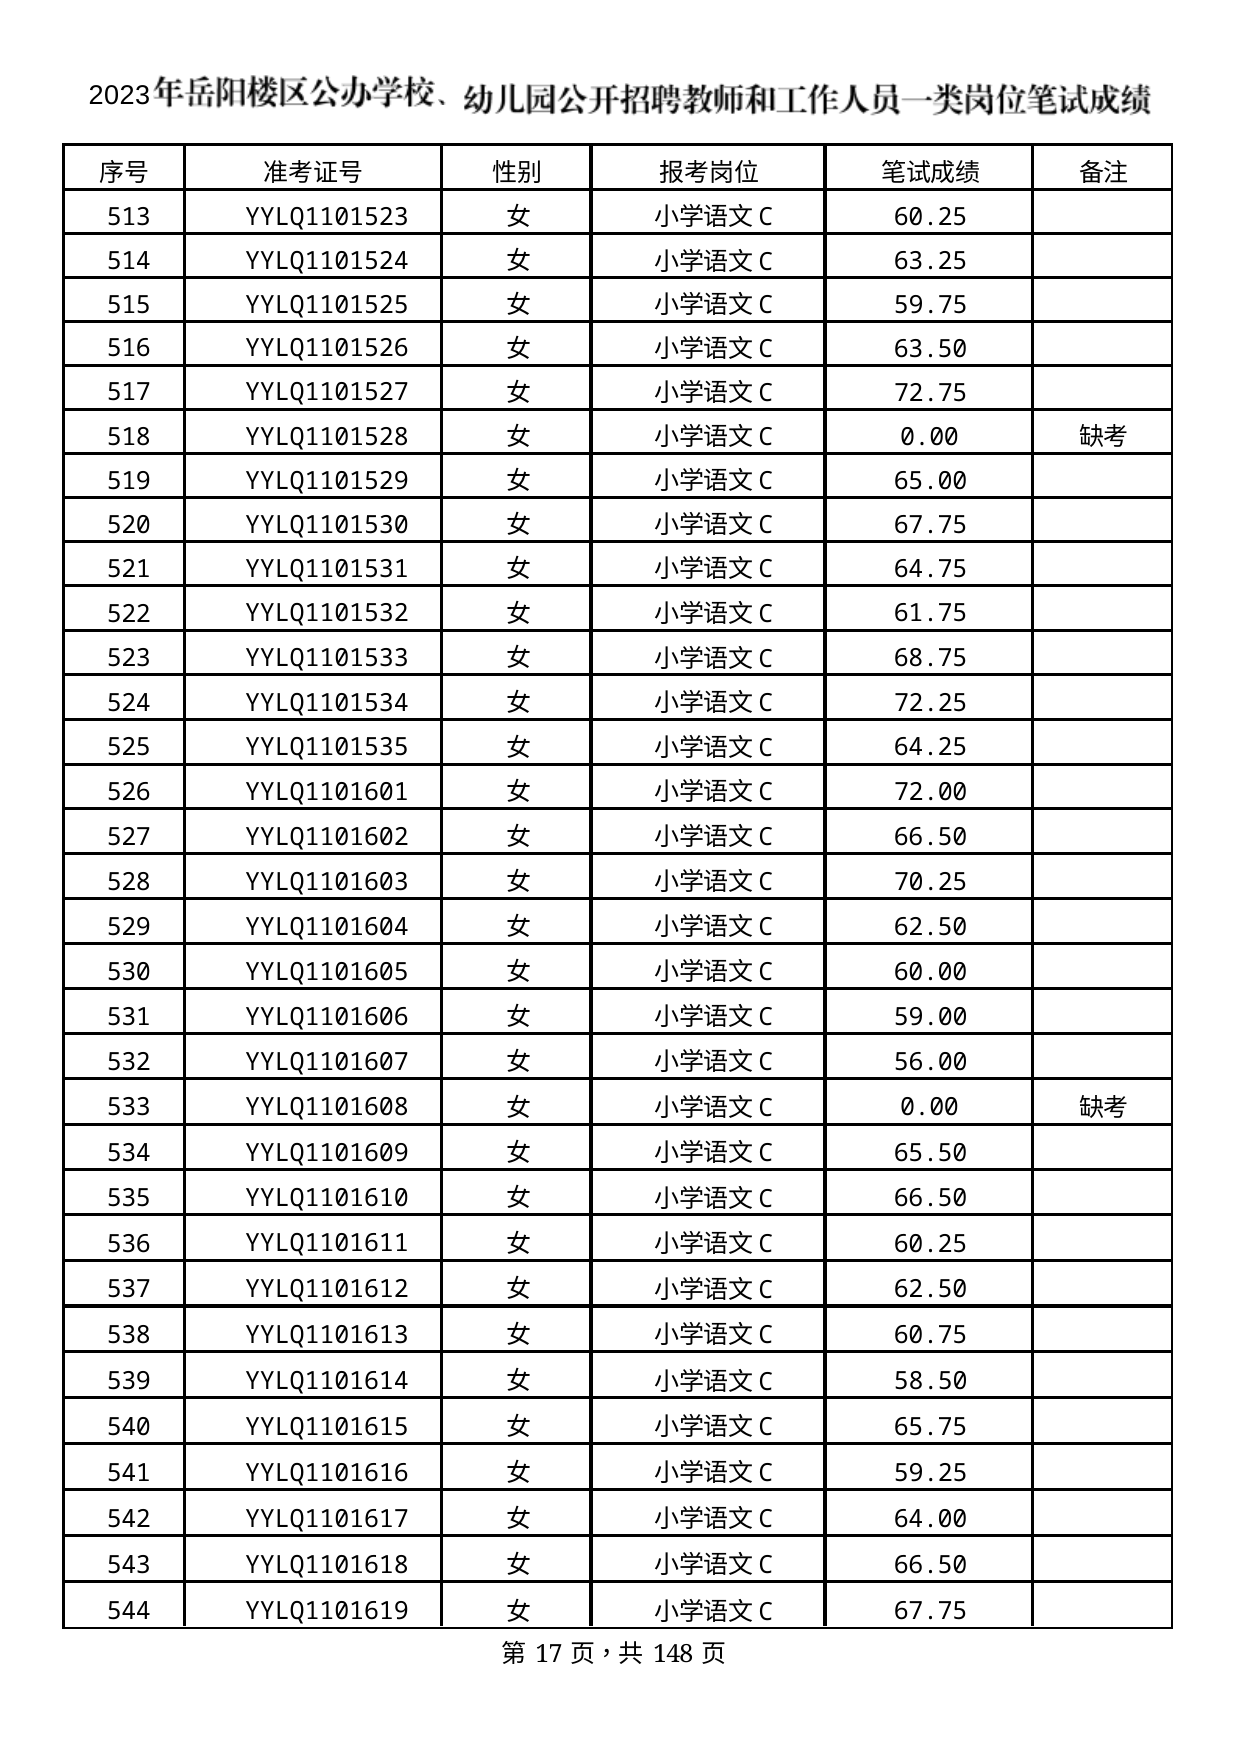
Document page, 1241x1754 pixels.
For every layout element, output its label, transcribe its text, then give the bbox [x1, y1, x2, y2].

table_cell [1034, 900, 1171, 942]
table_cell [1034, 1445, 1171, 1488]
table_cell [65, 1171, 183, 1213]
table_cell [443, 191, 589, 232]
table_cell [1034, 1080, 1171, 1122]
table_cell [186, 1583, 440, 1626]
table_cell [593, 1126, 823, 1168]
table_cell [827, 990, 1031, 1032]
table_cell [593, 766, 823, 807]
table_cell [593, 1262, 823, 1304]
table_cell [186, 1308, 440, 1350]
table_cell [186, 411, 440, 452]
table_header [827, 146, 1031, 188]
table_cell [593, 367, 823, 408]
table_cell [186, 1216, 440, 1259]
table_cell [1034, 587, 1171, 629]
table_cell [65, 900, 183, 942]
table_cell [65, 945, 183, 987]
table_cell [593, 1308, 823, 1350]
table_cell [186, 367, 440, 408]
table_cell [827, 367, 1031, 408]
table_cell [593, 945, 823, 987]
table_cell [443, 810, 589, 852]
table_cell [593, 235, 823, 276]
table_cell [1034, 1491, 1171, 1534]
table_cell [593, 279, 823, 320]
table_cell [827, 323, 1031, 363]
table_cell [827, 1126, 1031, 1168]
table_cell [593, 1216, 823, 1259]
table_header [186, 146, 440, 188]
text 第 17 页，共 148 页 [501, 1638, 1175, 1669]
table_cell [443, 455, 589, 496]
picture [463, 82, 1152, 120]
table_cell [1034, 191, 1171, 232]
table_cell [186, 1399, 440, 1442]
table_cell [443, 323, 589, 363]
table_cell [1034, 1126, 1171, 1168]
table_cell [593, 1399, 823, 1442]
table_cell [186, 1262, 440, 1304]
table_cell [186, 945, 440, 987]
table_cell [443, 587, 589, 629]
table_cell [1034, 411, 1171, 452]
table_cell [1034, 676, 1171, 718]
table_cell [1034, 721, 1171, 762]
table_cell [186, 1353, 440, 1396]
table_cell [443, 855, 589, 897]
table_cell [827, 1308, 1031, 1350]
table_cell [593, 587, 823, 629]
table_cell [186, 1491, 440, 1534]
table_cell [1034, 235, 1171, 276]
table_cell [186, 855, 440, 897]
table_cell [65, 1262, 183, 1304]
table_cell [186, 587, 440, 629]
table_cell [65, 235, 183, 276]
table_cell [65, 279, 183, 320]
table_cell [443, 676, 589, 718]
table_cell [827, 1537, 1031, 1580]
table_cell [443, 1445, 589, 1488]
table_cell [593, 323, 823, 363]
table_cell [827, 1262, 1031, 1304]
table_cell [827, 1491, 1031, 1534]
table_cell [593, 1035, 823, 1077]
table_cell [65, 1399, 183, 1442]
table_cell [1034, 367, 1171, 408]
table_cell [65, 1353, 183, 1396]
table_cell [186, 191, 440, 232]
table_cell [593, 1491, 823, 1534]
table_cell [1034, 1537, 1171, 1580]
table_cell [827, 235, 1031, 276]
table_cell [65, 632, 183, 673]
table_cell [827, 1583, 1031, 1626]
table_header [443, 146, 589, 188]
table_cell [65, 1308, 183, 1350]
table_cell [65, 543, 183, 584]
picture [438, 98, 447, 105]
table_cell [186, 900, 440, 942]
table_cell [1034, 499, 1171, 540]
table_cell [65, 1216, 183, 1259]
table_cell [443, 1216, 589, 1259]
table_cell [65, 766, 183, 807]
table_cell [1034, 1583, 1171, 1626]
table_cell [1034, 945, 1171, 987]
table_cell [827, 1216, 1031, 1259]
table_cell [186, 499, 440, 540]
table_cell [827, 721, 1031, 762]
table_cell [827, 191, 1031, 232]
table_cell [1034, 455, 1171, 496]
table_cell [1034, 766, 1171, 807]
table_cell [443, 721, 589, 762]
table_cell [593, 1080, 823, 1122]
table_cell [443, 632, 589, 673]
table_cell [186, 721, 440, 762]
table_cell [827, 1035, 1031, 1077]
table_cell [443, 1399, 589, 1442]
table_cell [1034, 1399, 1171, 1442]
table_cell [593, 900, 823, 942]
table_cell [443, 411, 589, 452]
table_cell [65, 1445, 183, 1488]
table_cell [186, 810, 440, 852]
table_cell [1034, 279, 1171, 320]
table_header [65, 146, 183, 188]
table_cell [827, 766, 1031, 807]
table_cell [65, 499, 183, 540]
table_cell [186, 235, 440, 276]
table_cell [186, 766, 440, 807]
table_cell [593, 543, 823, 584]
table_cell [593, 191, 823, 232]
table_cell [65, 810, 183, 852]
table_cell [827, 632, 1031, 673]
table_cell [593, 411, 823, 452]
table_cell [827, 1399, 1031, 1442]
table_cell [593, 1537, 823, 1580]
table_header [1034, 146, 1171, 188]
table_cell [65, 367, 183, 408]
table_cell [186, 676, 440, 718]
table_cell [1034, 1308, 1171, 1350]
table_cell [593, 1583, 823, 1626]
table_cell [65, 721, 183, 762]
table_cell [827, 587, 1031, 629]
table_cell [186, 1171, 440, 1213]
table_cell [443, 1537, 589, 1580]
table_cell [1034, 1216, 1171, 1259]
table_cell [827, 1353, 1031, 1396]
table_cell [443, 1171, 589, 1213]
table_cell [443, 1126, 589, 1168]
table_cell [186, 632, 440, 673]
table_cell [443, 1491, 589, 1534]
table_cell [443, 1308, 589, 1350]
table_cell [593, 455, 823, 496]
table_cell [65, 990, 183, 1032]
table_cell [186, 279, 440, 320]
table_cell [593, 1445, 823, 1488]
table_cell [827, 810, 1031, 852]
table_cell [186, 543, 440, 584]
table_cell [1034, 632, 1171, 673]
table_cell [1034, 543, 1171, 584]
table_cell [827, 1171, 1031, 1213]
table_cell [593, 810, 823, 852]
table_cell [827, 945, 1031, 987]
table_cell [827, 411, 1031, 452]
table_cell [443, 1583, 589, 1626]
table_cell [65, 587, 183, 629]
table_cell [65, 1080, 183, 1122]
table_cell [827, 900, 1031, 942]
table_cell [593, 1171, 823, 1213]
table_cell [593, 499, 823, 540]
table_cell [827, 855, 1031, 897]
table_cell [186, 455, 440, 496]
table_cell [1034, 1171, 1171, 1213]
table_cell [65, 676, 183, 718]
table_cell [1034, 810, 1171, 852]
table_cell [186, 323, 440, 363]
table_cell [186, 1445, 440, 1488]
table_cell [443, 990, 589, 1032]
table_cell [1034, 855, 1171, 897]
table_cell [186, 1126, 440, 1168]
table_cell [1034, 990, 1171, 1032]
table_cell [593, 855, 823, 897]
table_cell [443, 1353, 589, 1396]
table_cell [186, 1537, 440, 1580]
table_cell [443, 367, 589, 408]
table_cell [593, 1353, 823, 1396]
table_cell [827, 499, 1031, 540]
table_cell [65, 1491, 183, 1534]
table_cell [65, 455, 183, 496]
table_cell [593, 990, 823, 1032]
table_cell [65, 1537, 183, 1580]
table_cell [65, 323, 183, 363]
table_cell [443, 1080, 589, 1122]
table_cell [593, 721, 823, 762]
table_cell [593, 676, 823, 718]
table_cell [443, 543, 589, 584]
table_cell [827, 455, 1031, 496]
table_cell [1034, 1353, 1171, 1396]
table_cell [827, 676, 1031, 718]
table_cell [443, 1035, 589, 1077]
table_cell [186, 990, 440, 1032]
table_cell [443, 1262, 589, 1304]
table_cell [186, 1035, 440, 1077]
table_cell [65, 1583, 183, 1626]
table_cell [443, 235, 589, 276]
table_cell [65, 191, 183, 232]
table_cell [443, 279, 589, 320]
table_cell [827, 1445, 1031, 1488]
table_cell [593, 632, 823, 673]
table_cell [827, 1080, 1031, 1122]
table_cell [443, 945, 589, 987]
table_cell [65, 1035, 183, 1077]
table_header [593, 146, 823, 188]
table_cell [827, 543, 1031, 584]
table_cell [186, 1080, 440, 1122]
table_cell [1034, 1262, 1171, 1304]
picture [153, 74, 435, 113]
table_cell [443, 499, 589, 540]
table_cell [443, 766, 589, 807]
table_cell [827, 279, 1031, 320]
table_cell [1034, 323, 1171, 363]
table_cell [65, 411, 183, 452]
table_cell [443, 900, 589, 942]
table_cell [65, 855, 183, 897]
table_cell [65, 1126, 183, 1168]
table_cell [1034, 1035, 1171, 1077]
